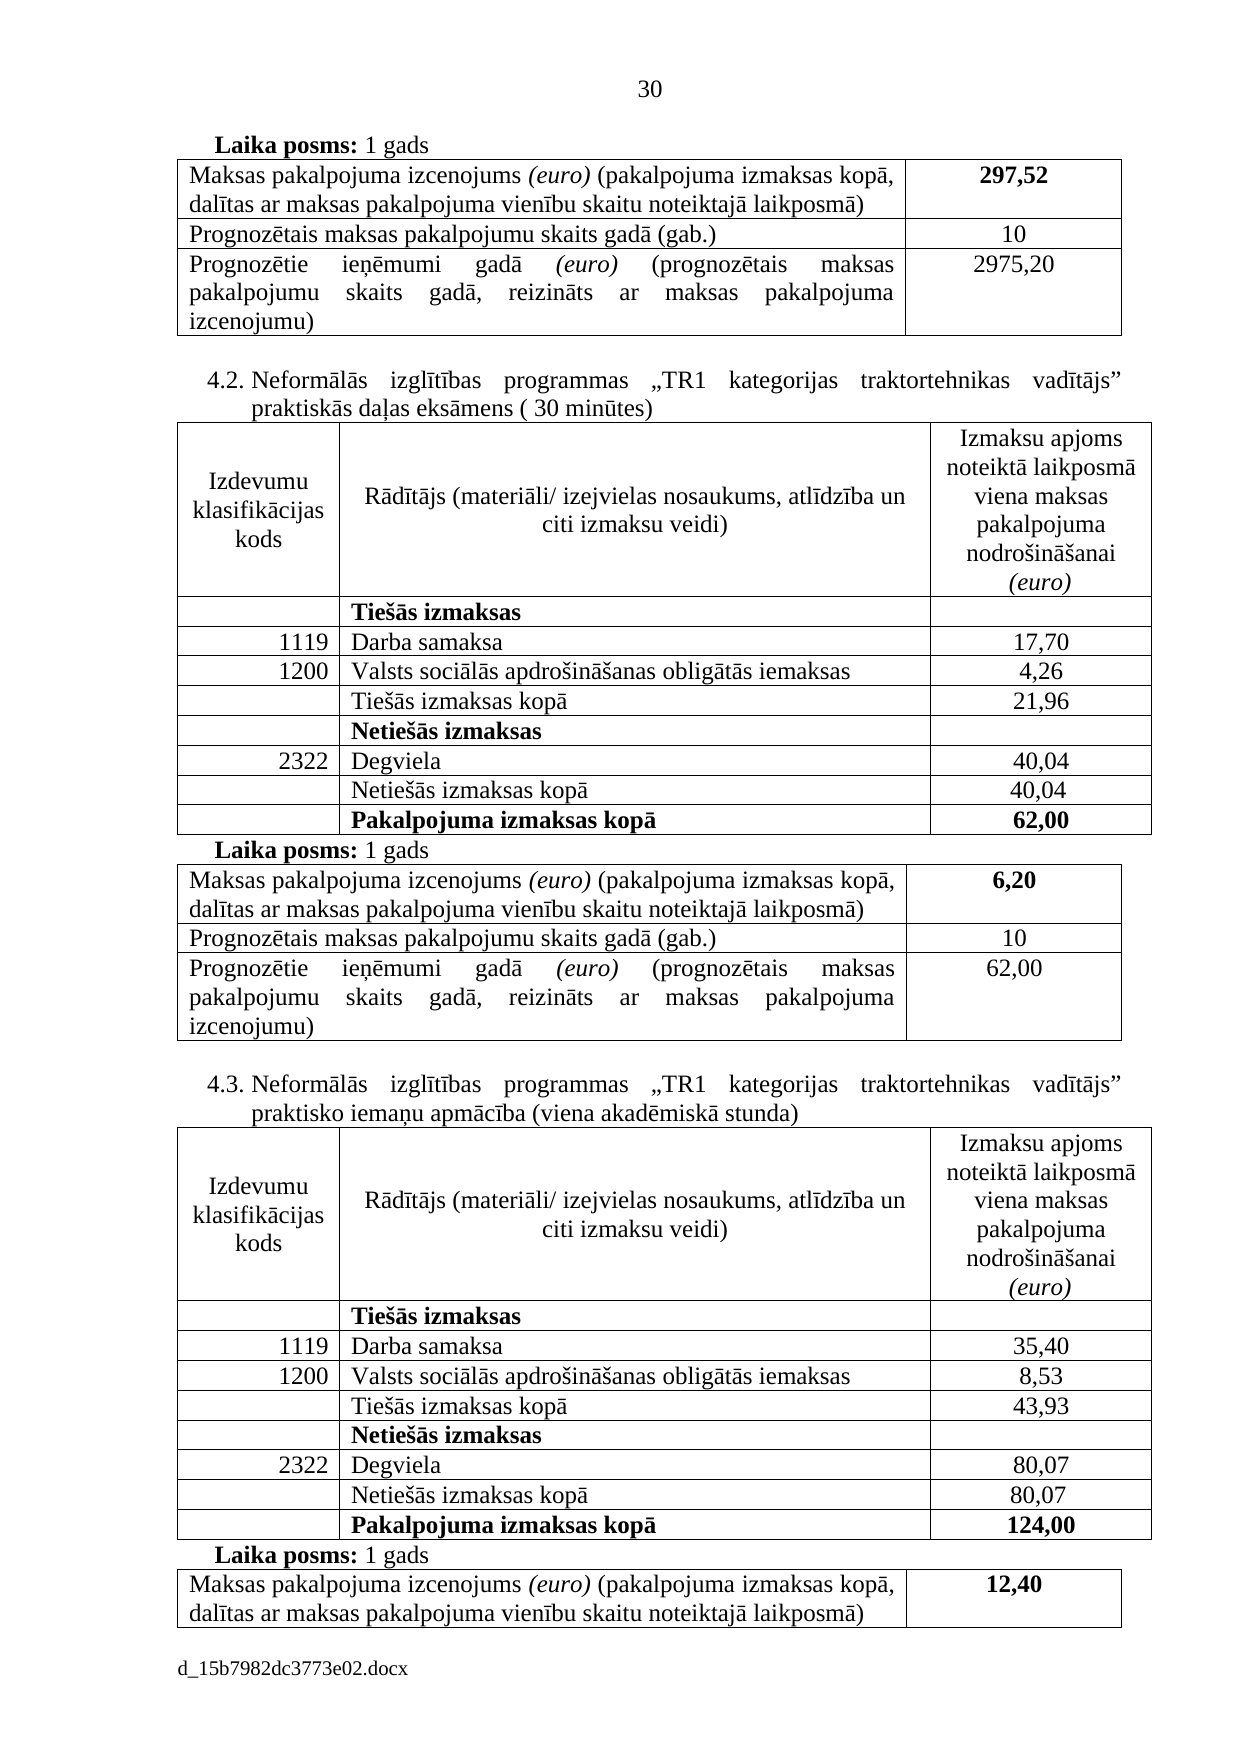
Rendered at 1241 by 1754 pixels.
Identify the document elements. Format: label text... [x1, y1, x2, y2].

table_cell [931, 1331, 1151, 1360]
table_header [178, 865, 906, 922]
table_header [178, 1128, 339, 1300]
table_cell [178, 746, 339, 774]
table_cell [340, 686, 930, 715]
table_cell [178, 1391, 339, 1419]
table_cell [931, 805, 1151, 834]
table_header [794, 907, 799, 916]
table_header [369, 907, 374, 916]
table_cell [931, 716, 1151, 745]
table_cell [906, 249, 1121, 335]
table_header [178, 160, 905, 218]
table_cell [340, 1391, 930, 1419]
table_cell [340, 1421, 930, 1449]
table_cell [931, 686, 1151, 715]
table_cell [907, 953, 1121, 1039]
list Neformālās izglītības programmas „TR1 kategorijas traktortehnikas vadītājs” praktiskās daļas eksāmens ( 30 minūtes) [207, 365, 1122, 422]
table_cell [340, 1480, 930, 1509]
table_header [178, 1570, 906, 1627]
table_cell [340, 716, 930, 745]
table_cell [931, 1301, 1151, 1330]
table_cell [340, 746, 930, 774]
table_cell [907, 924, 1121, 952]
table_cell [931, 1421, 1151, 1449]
list Neformālās izglītības programmas „TR1 kategorijas traktortehnikas vadītājs” praktisko iemaņu apmācība (viena akadēmiskā stunda) [207, 1069, 1122, 1127]
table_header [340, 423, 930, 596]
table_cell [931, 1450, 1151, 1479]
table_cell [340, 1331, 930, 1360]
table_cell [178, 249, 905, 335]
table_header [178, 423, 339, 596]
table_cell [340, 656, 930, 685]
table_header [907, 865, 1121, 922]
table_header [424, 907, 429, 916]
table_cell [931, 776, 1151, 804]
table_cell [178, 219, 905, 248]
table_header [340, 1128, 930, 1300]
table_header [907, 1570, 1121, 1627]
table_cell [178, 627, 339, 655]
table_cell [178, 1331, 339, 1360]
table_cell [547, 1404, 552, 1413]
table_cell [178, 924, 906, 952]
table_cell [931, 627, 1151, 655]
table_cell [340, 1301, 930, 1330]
list Laika posms: 1 gads [214, 131, 1122, 159]
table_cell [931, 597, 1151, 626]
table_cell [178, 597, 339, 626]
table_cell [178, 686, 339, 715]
list Laika posms: 1 gads [214, 835, 1122, 864]
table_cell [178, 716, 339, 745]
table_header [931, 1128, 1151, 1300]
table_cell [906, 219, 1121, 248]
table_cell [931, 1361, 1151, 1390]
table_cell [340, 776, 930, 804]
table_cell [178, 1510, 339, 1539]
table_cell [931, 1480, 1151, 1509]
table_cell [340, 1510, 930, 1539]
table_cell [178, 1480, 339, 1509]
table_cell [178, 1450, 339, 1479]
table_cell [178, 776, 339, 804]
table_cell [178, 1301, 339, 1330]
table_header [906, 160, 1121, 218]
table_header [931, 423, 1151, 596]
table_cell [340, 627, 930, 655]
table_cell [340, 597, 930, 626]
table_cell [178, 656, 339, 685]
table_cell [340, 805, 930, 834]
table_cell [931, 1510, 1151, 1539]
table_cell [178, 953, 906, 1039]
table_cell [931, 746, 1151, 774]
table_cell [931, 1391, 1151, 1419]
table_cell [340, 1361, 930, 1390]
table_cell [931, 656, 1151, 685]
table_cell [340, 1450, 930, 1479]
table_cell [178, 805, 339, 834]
list Laika posms: 1 gads [214, 1540, 1122, 1568]
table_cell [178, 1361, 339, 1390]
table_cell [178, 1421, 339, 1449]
